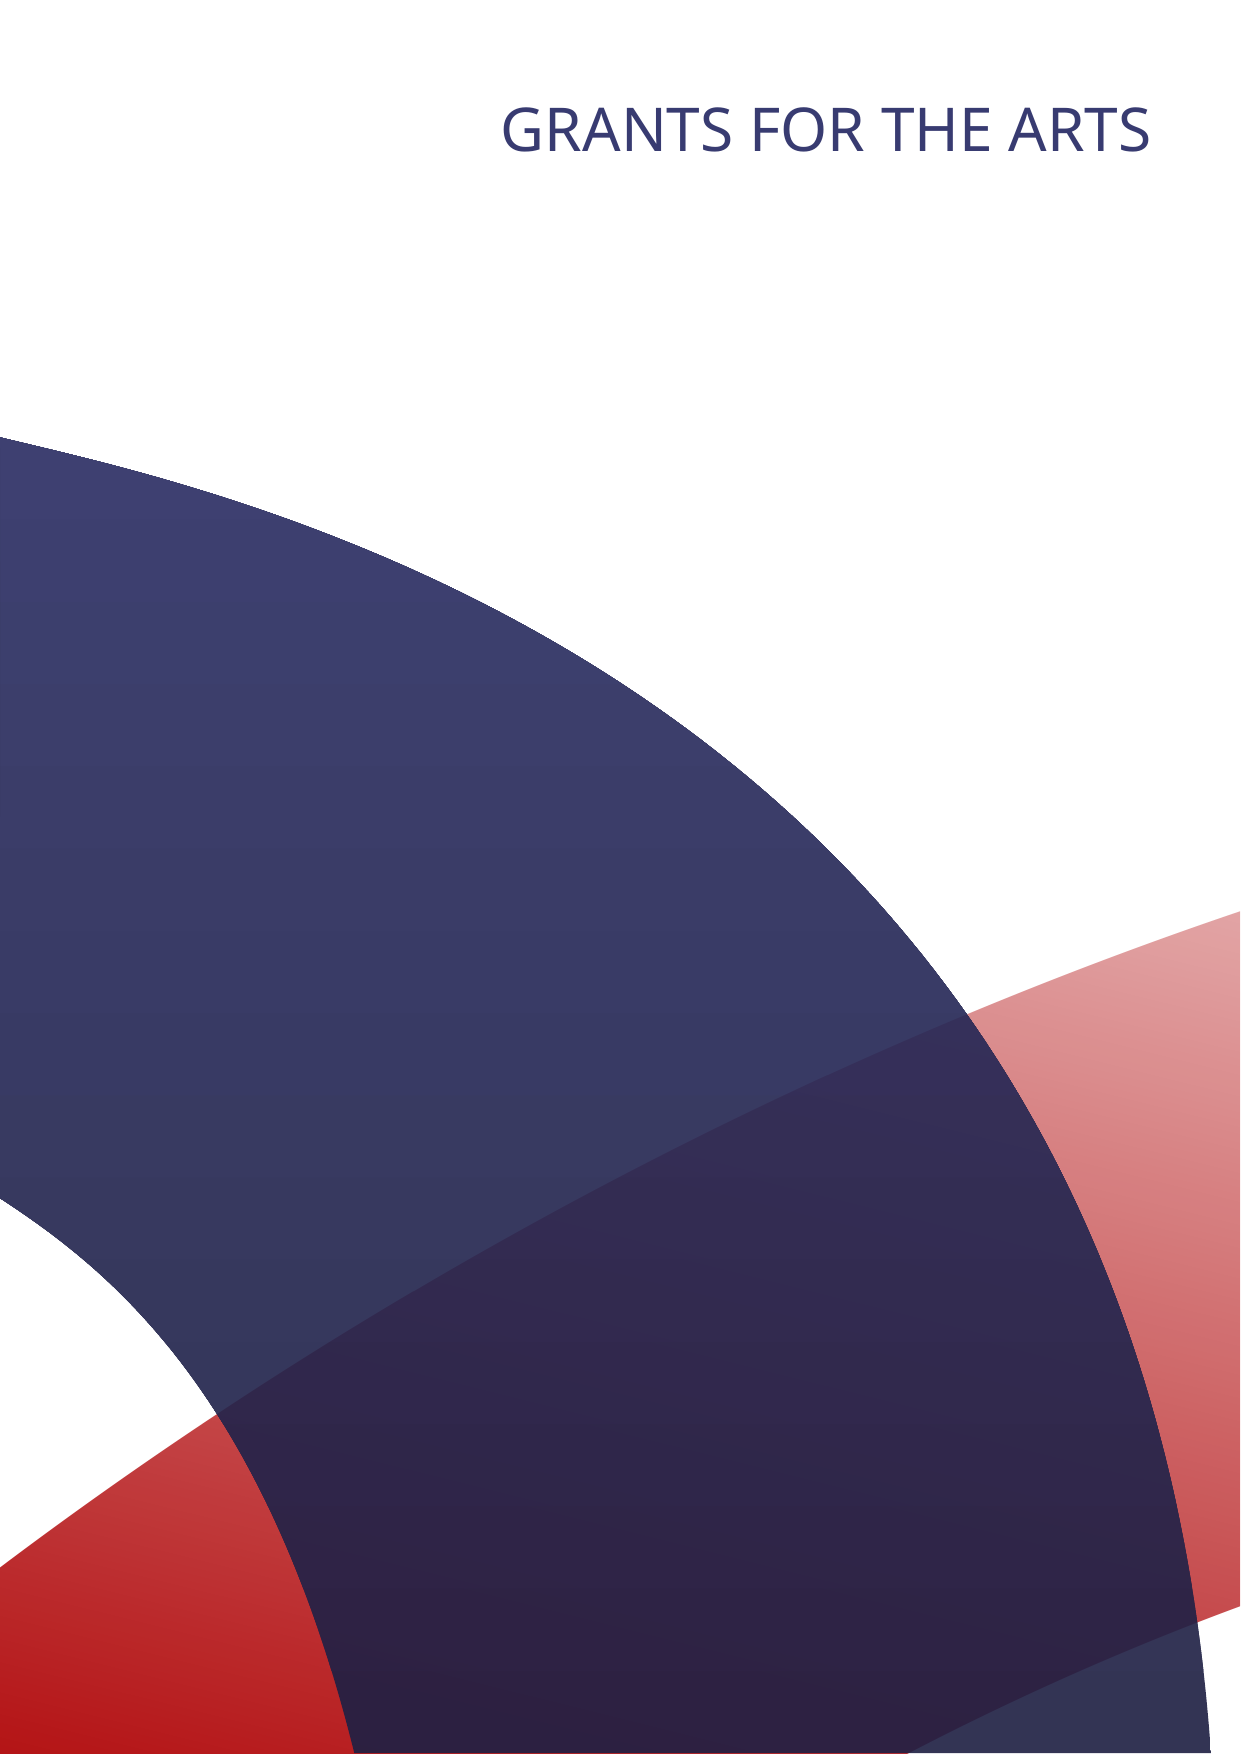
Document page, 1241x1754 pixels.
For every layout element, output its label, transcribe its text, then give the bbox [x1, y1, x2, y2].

picture [0, 1199, 354, 1754]
picture [0, 0, 1241, 1754]
subtitle GRANTS FOR THE ARTS [89, 99, 1152, 165]
